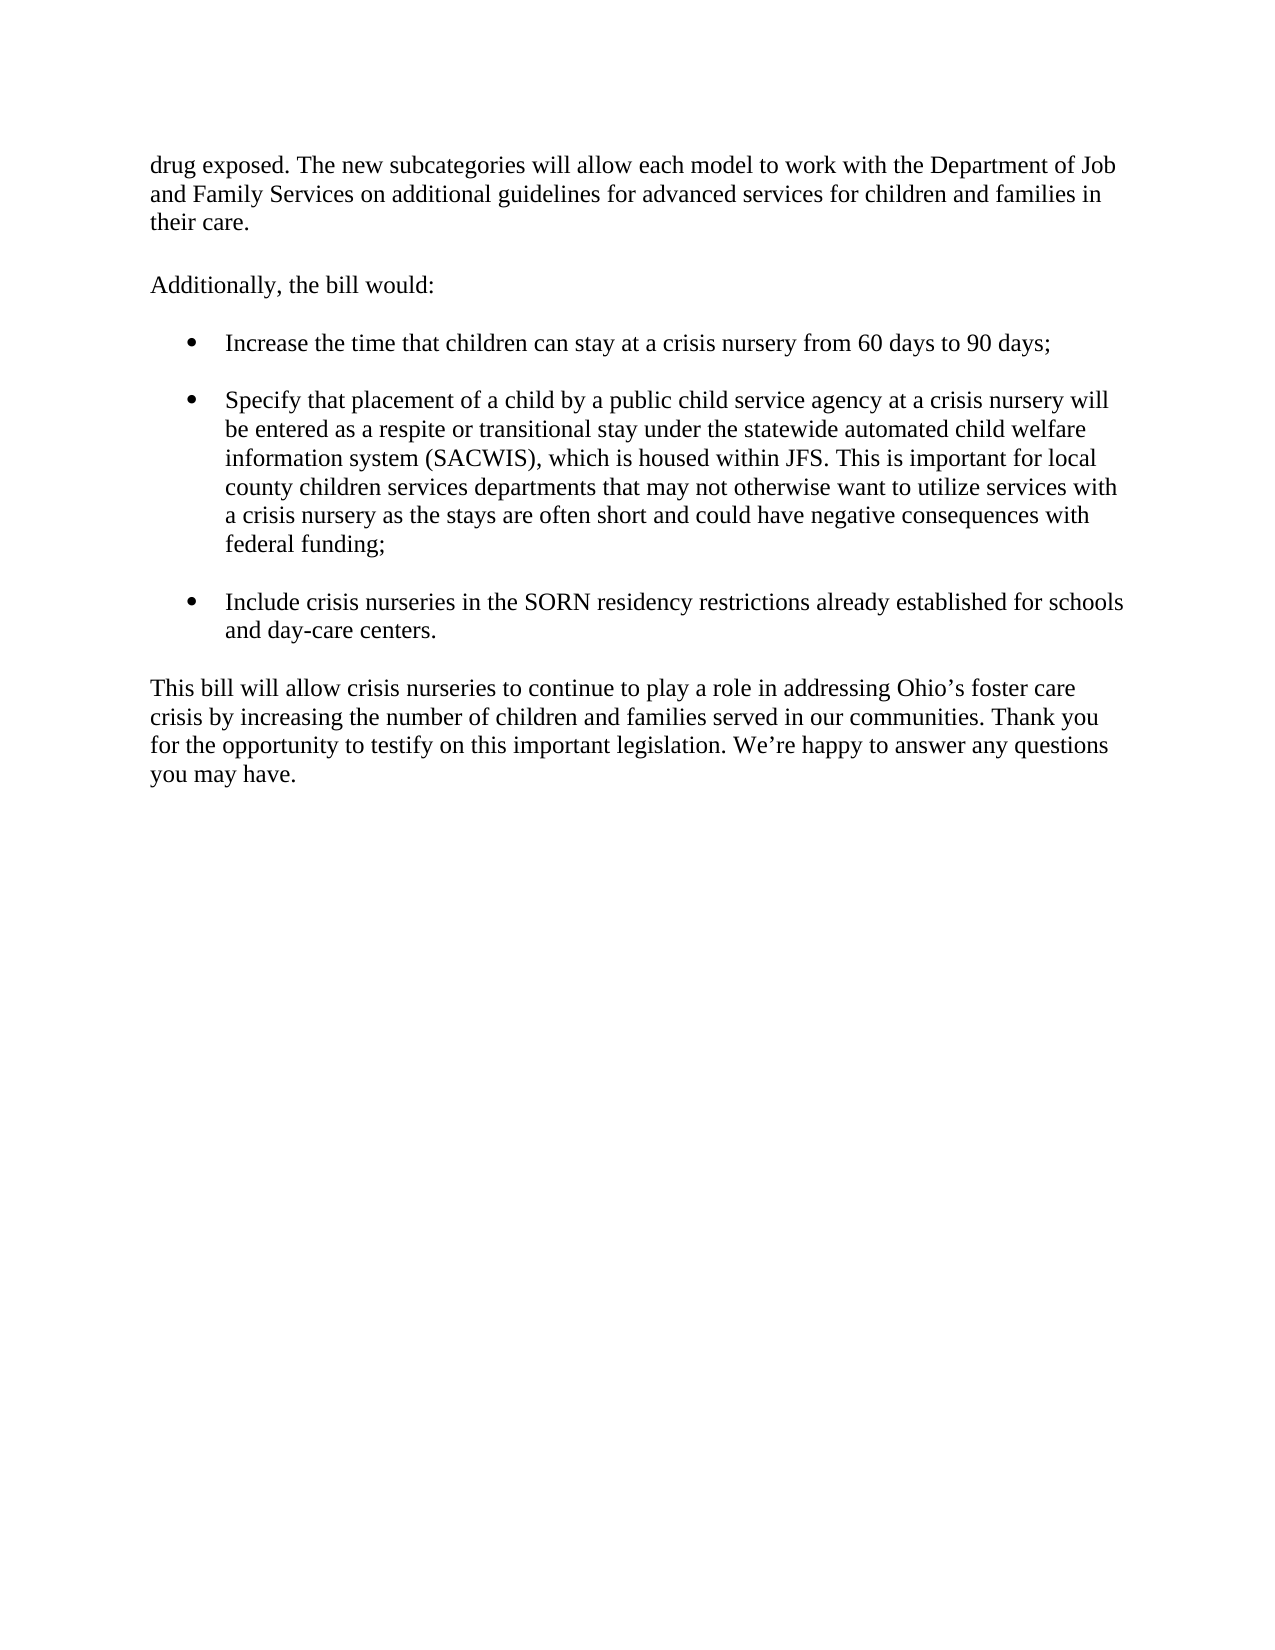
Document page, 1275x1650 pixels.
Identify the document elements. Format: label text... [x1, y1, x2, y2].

text This bill will allow crisis nurseries to continue to play a role in addressing Ohio’s foster care crisis by increasing the number of children and families served in our communities. Thank you for the opportunity to testify on this important legislation. We’re happy to answer any questions you may have. [150, 673, 1125, 788]
list Include crisis nurseries in the SORN residency restrictions already established for schools and day-care centers. [187, 587, 1125, 644]
list Increase the time that children can stay at a crisis nursery from 60 days to 90 days; [187, 328, 1125, 357]
list Specify that placement of a child by a public child service agency at a crisis nursery will be entered as a respite or transitional stay under the statewide automated child welfare information system (SACWIS), which is housed within JFS. This is important for local county children services departments that may not otherwise want to utilize services with a crisis nursery as the stays are often short and could have negative consequences with federal funding; [187, 385, 1125, 558]
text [150, 150, 1125, 236]
text Additionally, the bill would: [150, 270, 1125, 299]
